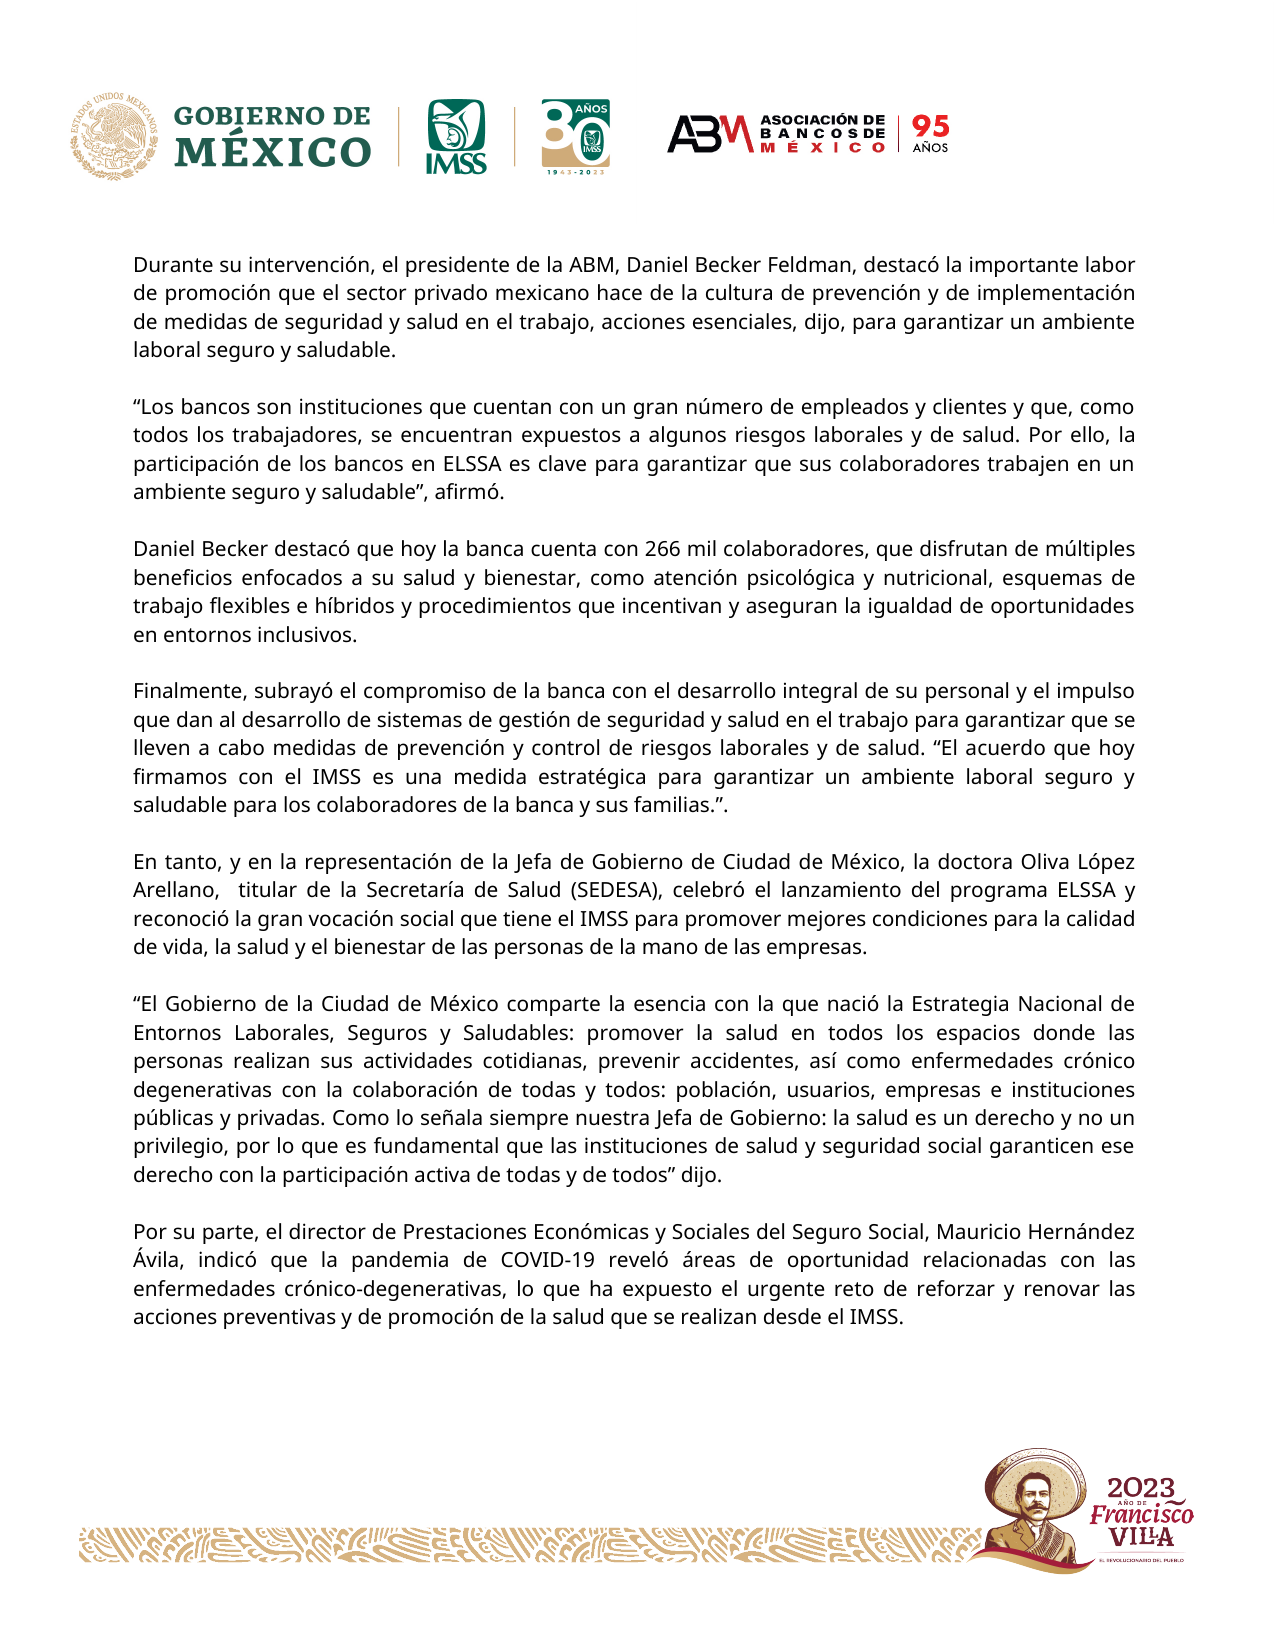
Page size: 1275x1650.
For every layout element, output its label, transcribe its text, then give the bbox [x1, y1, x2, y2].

text Finalmente, subrayó el compromiso de la banca con el desarrollo integral de su personal y el impulso que dan al desarrollo de sistemas de gestión de seguridad y salud en el trabajo para garantizar que se lleven a cabo medidas de prevención y control de riesgos laborales y de salud. “El acuerdo que hoy firmamos con el IMSS es una medida estratégica para garantizar un ambiente laboral seguro y saludable para los colaboradores de la banca y sus familias.”. [133, 677, 1137, 819]
text En tanto, y en la representación de la Jefa de Gobierno de Ciudad de México, la doctora Oliva López Arellano, titular de la Secretaría de Salud (SEDESA), celebró el lanzamiento del programa ELSSA y reconoció la gran vocación social que tiene el IMSS para promover mejores condiciones para la calidad de vida, la salud y el bienestar de las personas de la mano de las empresas. [133, 847, 1137, 961]
text “Los bancos son instituciones que cuentan con un gran número de empleados y clientes y que, como todos los trabajadores, se encuentran expuestos a algunos riesgos laborales y de salud. Por ello, la participación de los bancos en ELSSA es clave para garantizar que sus colaboradores trabajen en un ambiente seguro y saludable”, afirmó. [133, 392, 1137, 506]
picture [0, 1409, 1273, 1648]
text “El Gobierno de la Ciudad de México comparte la esencia con la que nació la Estrategia Nacional de Entornos Laborales, Seguros y Saludables: promover la salud en todos los espacios donde las personas realizan sus actividades cotidianas, prevenir accidentes, así como enfermedades crónico degenerativas con la colaboración de todas y todos: población, usuarios, empresas e instituciones públicas y privadas. Como lo señala siempre nuestra Jefa de Gobierno: la salud es un derecho y no un privilegio, por lo que es fundamental que las instituciones de salud y seguridad social garanticen ese derecho con la participación activa de todas y de todos” dijo. [133, 989, 1137, 1188]
text Durante su intervención, el presidente de la ABM, Daniel Becker Feldman, destacó la importante labor de promoción que el sector privado mexicano hace de la cultura de prevención y de implementación de medidas de seguridad y salud en el trabajo, acciones esenciales, dijo, para garantizar un ambiente laboral seguro y saludable. [133, 250, 1137, 364]
text Por su parte, el director de Prestaciones Económicas y Sociales del Seguro Social, Mauricio Hernández Ávila, indicó que la pandemia de COVID-19 reveló áreas de oportunidad relacionadas con las enfermedades crónico-degenerativas, lo que ha expuesto el urgente reto de reforzar y renovar las acciones preventivas y de promoción de la salud que se realizan desde el IMSS. [133, 1217, 1137, 1331]
picture [0, 2, 1274, 224]
text Daniel Becker destacó que hoy la banca cuenta con 266 mil colaboradores, que disfrutan de múltiples beneficios enfocados a su salud y bienestar, como atención psicológica y nutricional, esquemas de trabajo flexibles e híbridos y procedimientos que incentivan y aseguran la igualdad de oportunidades en entornos inclusivos. [133, 534, 1137, 648]
